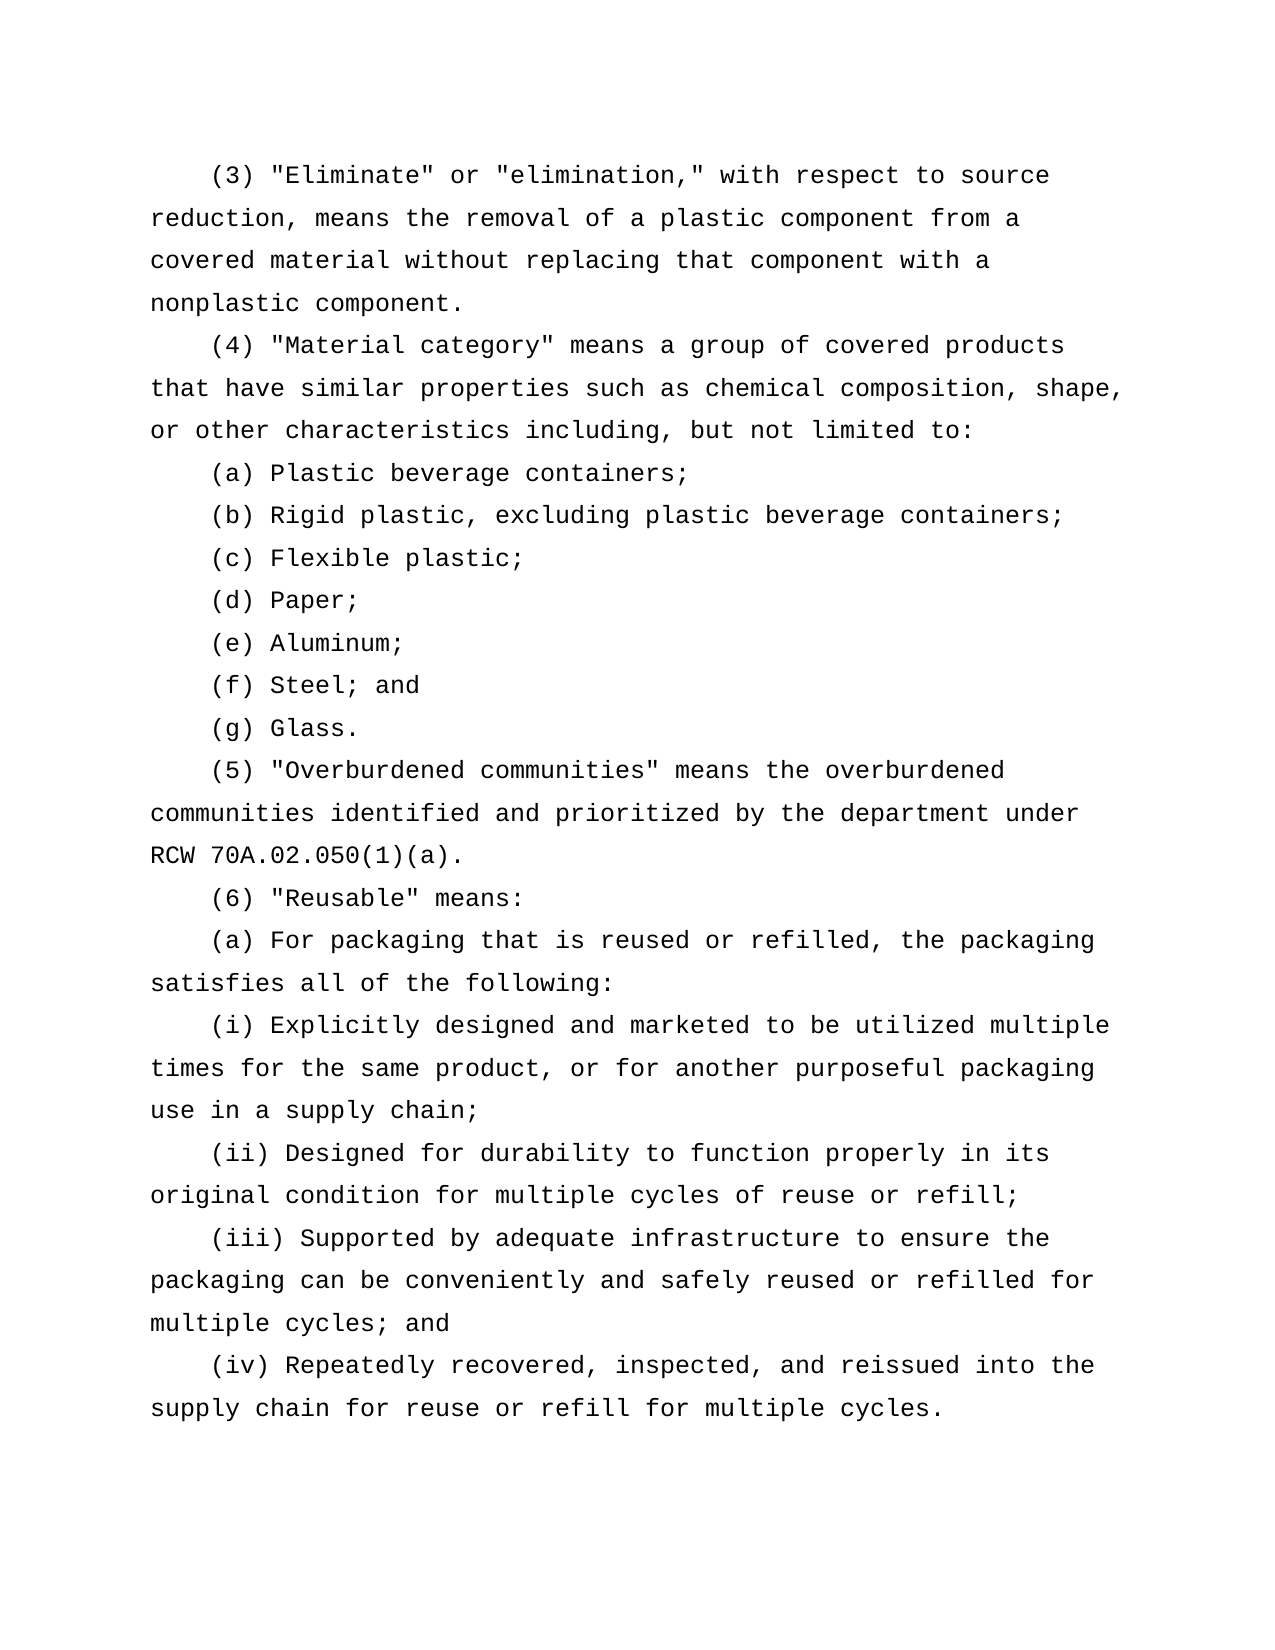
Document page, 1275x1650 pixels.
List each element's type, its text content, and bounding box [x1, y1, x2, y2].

text (ii) Designed for durability to function properly in its original condition for multiple cycles of reuse or refill; [150, 1127, 1125, 1212]
text (5) "Overburdened communities" means the overburdened communities identified and prioritized by the department under RCW 70A.02.050(1)(a). [150, 745, 1125, 872]
text (g) Glass. [150, 702, 1125, 745]
text (i) Explicitly designed and marketed to be utilized multiple times for the same product, or for another purposeful packaging use in a supply chain; [150, 1000, 1125, 1127]
text (a) For packaging that is reused or refilled, the packaging satisfies all of the following: [150, 915, 1125, 1000]
text (b) Rigid plastic, excluding plastic beverage containers; [150, 490, 1125, 532]
text (c) Flexible plastic; [150, 532, 1125, 575]
text (6) "Reusable" means: [150, 872, 1125, 915]
text (f) Steel; and [150, 660, 1125, 702]
text (e) Aluminum; [150, 617, 1125, 660]
text (a) Plastic beverage containers; [150, 447, 1125, 490]
text (iii) Supported by adequate infrastructure to ensure the packaging can be conveniently and safely reused or refilled for multiple cycles; and [150, 1212, 1125, 1340]
text (d) Paper; [150, 575, 1125, 617]
text (4) "Material category" means a group of covered products that have similar properties such as chemical composition, shape, or other characteristics including, but not limited to: [150, 320, 1125, 447]
text (3) "Eliminate" or "elimination," with respect to source reduction, means the removal of a plastic component from a covered material without replacing that component with a nonplastic component. [150, 150, 1125, 320]
text (iv) Repeatedly recovered, inspected, and reissued into the supply chain for reuse or refill for multiple cycles. [150, 1340, 1125, 1425]
